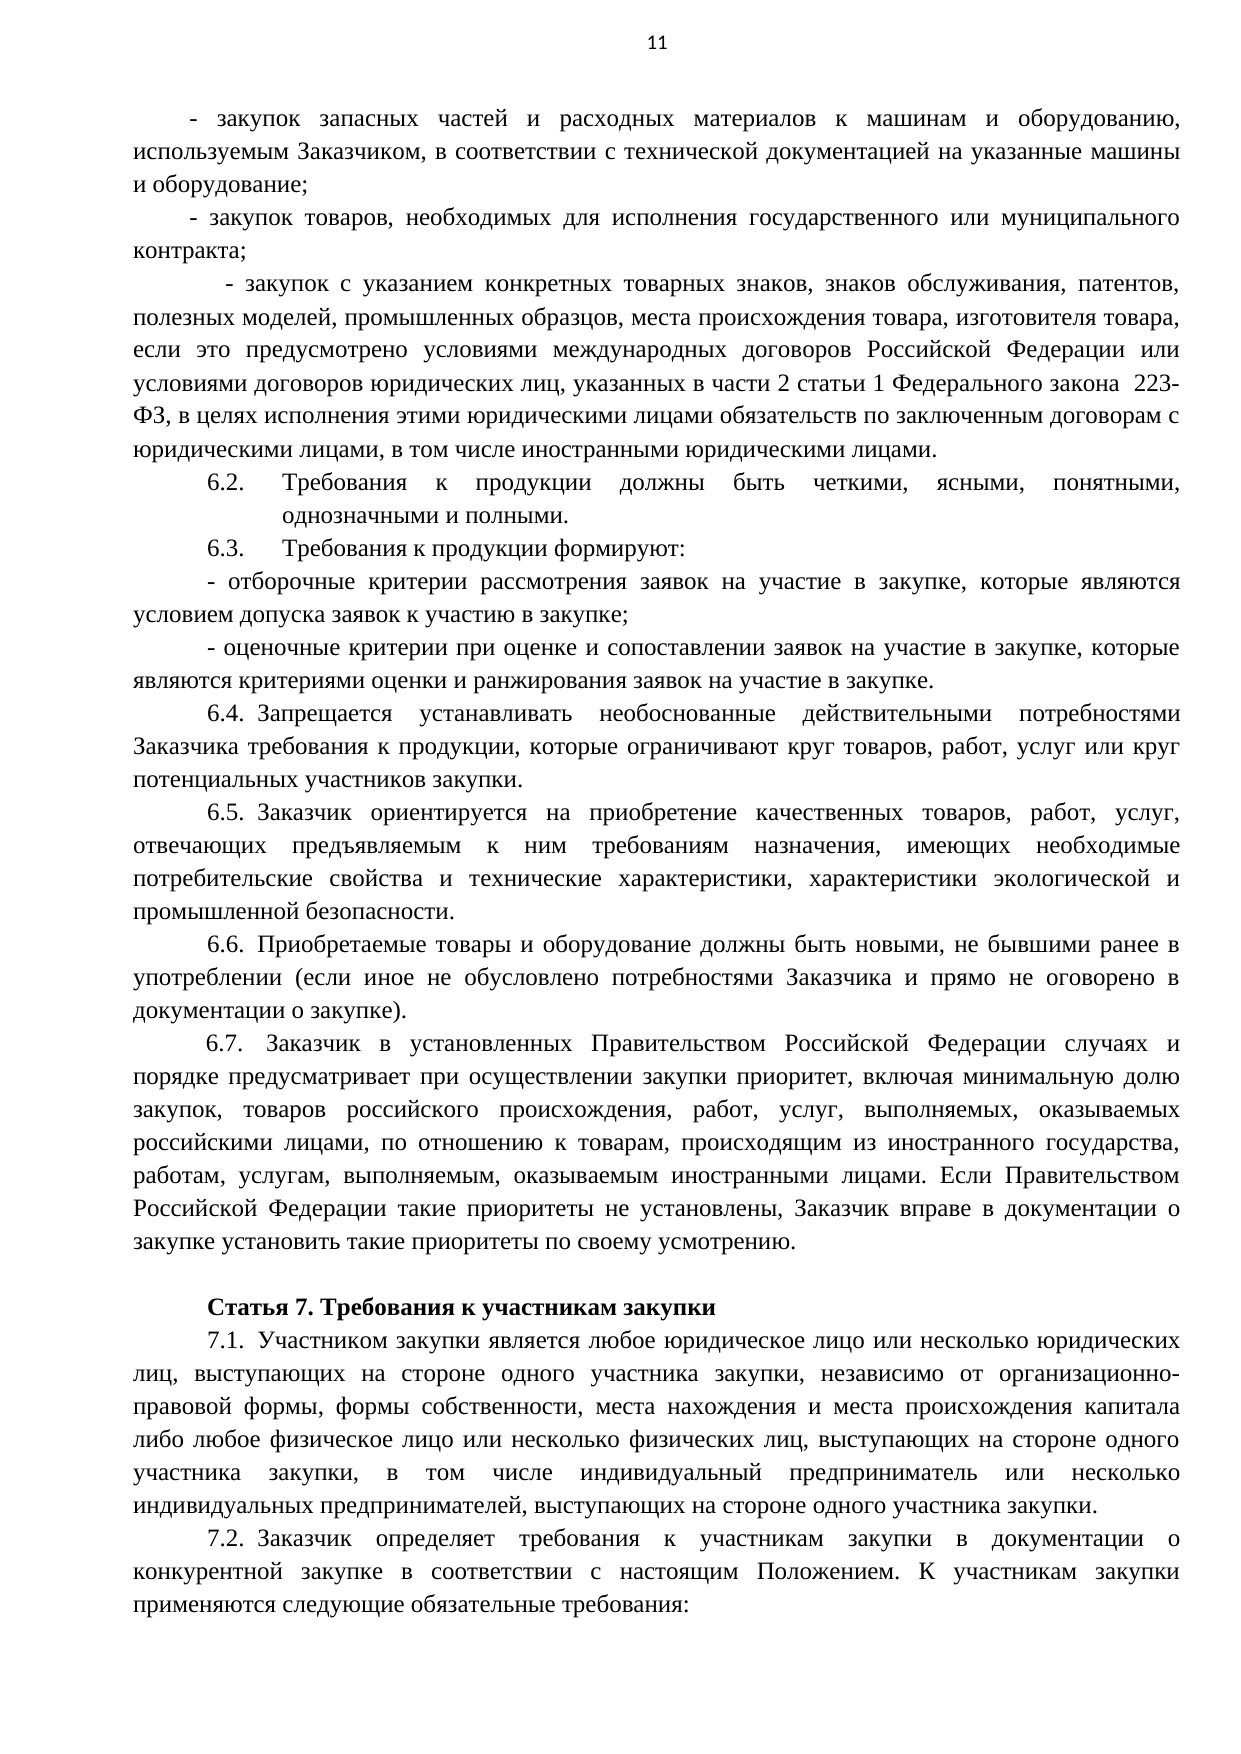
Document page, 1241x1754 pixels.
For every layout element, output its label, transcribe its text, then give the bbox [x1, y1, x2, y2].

list Запрещается устанавливать необоснованные действительными потребностями Заказчика требования к продукции, которые ограничивают круг товаров, работ, услуг или круг потенциальных участников закупки. [133, 698, 1181, 793]
list Заказчик в установленных Правительством Российской Федерации случаях и порядке предусматривает при осуществлении закупки приоритет, включая минимальную долю закупок, товаров российского происхождения, работ, услуг, выполняемых, оказываемых российскими лицами, по отношению к товарам, происходящим из иностранного государства, работам, услугам, выполняемым, оказываемым иностранными лицами. Если Правительством Российской Федерации такие приоритеты не установлены, Заказчик вправе в документации о закупке установить такие приоритеты по своему усмотрению. [133, 1028, 1181, 1255]
list Требования к продукции формируют: [207, 533, 1181, 561]
list Статья 7. Требования к участникам закупки [133, 1292, 1181, 1321]
text - закупок товаров, необходимых для исполнения государственного или муниципального контракта; [133, 202, 1181, 264]
list Заказчик определяет требования к участникам закупки в документации о конкурентной закупке в соответствии с настоящим Положением. К участникам закупки применяются следующие обязательные требования: [133, 1523, 1181, 1618]
text - закупок запасных частей и расходных материалов к машинам и оборудованию, используемым Заказчиком, в соответствии с технической документацией на указанные машины и оборудование; [133, 103, 1181, 198]
list Требования к продукции должны быть четкими, ясными, понятными, однозначными и полными. [207, 467, 1181, 528]
list Участником закупки является любое юридическое лицо или несколько юридических лиц, выступающих на стороне одного участника закупки, независимо от организационно-правовой формы, формы собственности, места нахождения и места происхождения капитала либо любое физическое лицо или несколько физических лиц, выступающих на стороне одного участника закупки, в том числе индивидуальный предприниматель или несколько индивидуальных предпринимателей, выступающих на стороне одного участника закупки. [133, 1325, 1181, 1519]
list Приобретаемые товары и оборудование должны быть новыми, не бывшими ранее в употреблении (если иное не обусловлено потребностями Заказчика и прямо не оговорено в документации о закупке). [133, 929, 1181, 1024]
text - закупок с указанием конкретных товарных знаков, знаков обслуживания, патентов, полезных моделей, промышленных образцов, места происхождения товара, изготовителя товара, если это предусмотрено условиями международных договоров Российской Федерации или условиями договоров юридических лиц, указанных в части 2 статьи 1 Федерального закона 223-ФЗ, в целях исполнения этими юридическими лицами обязательств по заключенным договорам с юридическими лицами, в том числе иностранными юридическими лицами. [133, 268, 1181, 462]
list - отборочные критерии рассмотрения заявок на участие в закупке, которые являются условием допуска заявок к участию в закупке; [133, 566, 1181, 627]
list - оценочные критерии при оценке и сопоставлении заявок на участие в закупке, которые являются критериями оценки и ранжирования заявок на участие в закупке. [133, 632, 1181, 693]
list Заказчик ориентируется на приобретение качественных товаров, работ, услуг, отвечающих предъявляемым к ним требованиям назначения, имеющих необходимые потребительские свойства и технические характеристики, характеристики экологической и промышленной безопасности. [133, 797, 1181, 925]
